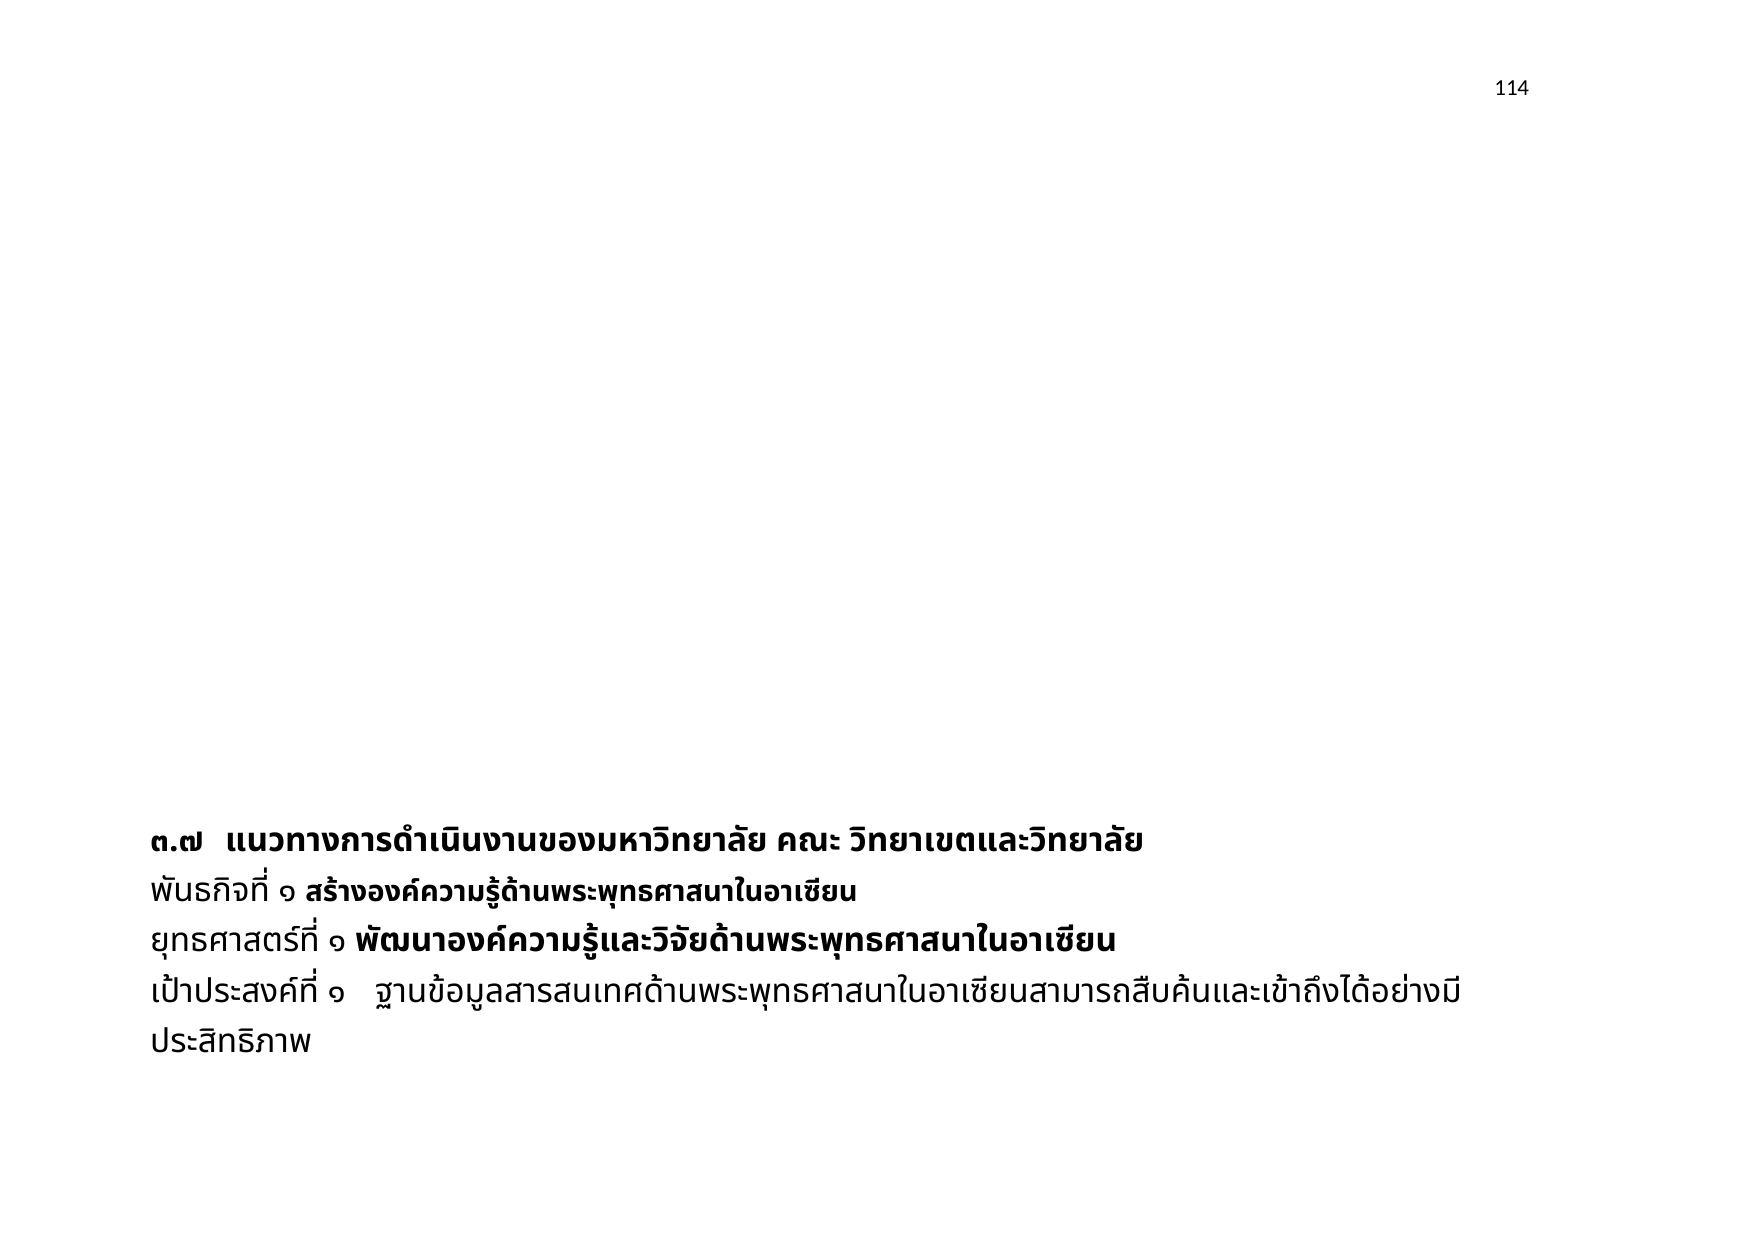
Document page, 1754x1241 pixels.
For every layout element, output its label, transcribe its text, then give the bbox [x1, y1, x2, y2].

text ยุทธศาสตร์ที่ ๑ พัฒนาองค์ความรู้และวิจัยด้านพระพุทธศาสนาในอาเซียน [150, 916, 1529, 967]
text พันธกิจที่ ๑ สร้างองค์ความรู้ด้านพระพุทธศาสนาในอาเซียน [150, 866, 1529, 916]
text ๓.๗ แนวทางการดำเนินงานของมหาวิทยาลัย คณะ วิทยาเขตและวิทยาลัย [150, 815, 1529, 866]
text เป้าประสงค์ที่ ๑ ฐานข้อมูลสารสนเทศด้านพระพุทธศาสนาในอาเซียนสามารถสืบค้นและเข้าถึงได้อย่างมีประสิทธิภาพ [150, 967, 1529, 1068]
